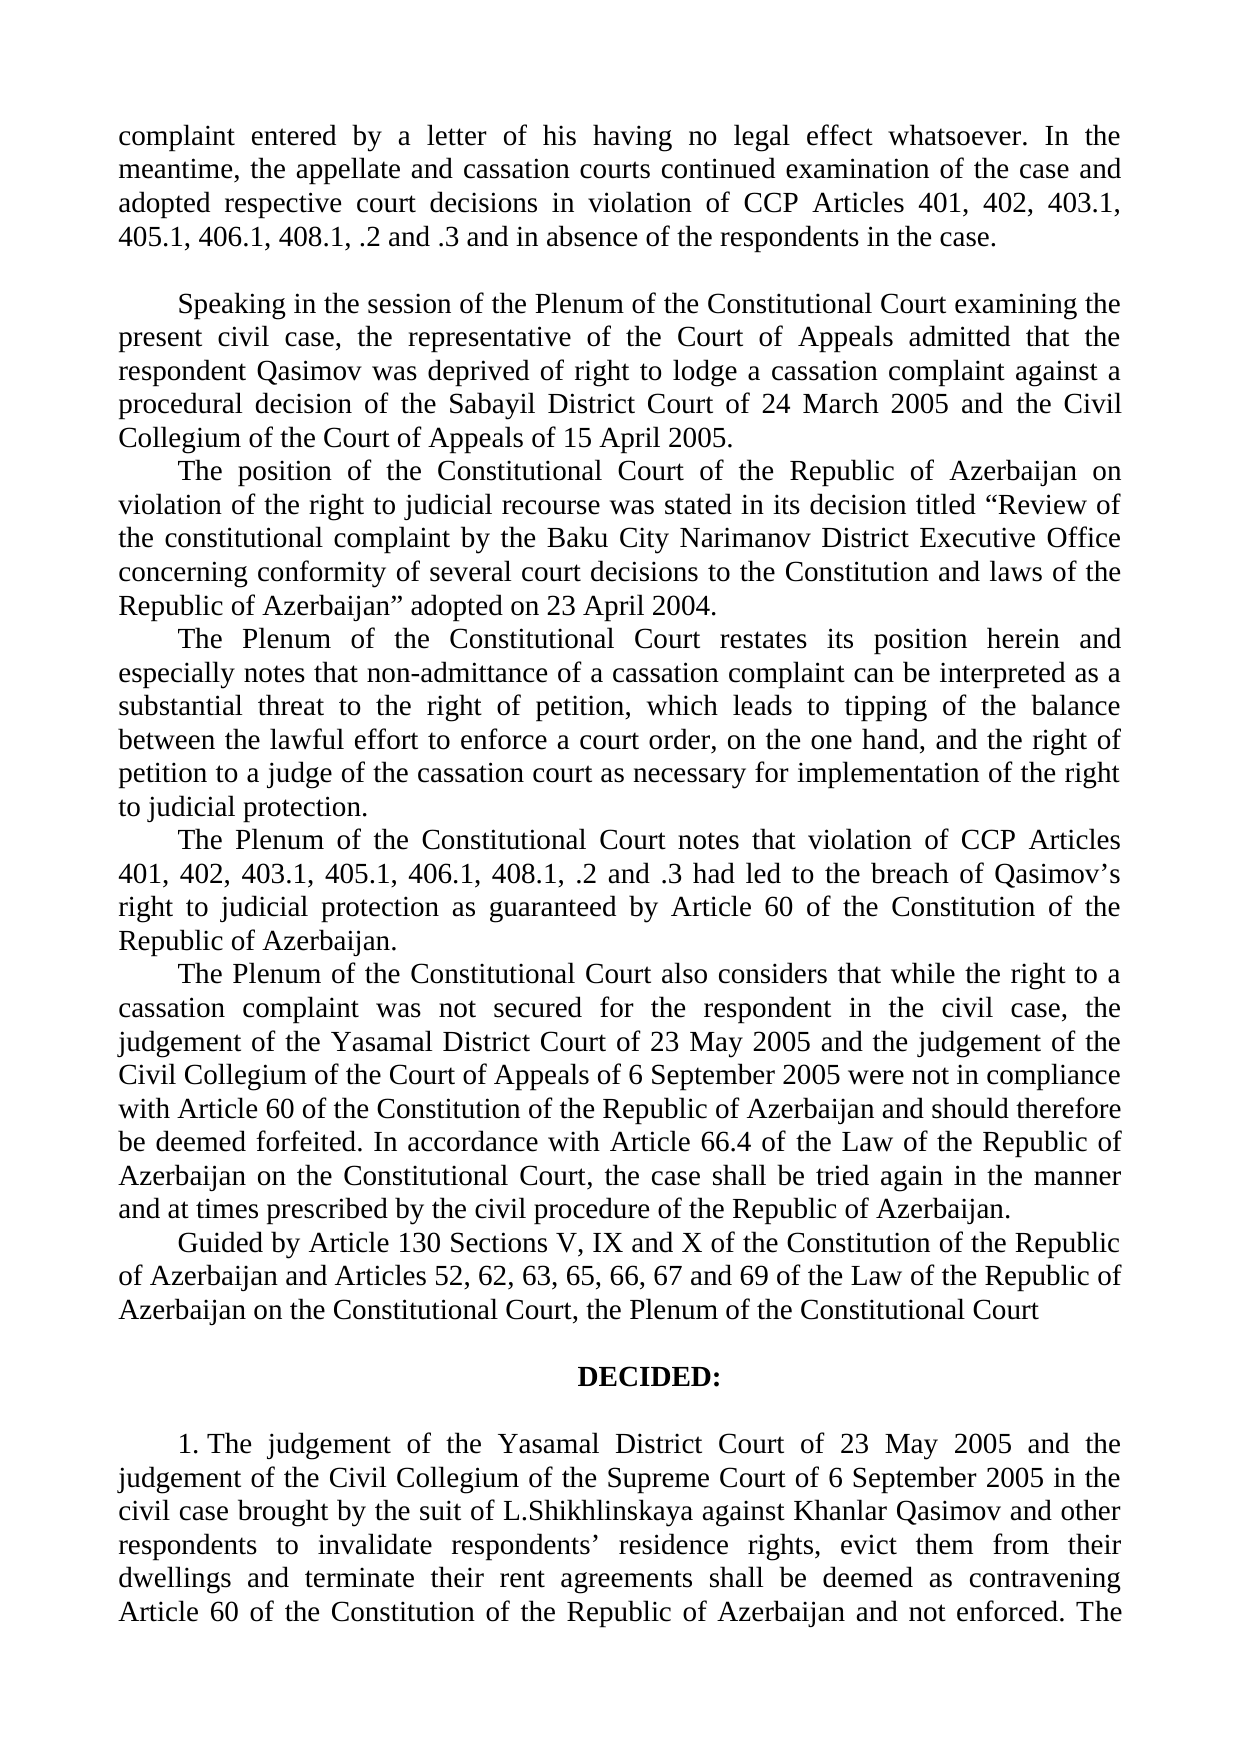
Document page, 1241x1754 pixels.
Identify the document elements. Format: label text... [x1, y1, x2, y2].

text The position of the Constitutional Court of the Republic of Azerbaijan on violation of the right to judicial recourse was stated in its decision titled “Review of the constitutional complaint by the Baku City Narimanov District Executive Office concerning conformity of several court decisions to the Constitution and laws of the Republic of Azerbaijan” adopted on 23 April 2004. [118, 453, 1122, 621]
text The Plenum of the Constitutional Court notes that violation of CCP Articles 401, 402, 403.1, 405.1, 406.1, 408.1, .2 and .3 had led to the breach of Qasimov’s right to judicial protection as guaranteed by Article 60 of the Constitution of the Republic of Azerbaijan. [118, 822, 1122, 957]
text Guided by Article 130 Sections V, IX and X of the Constitution of the Republic of Azerbaijan and Articles 52, 62, 63, 65, 66, 67 and 69 of the Law of the Republic of Azerbaijan on the Constitutional Court, the Plenum of the Constitutional Court [118, 1225, 1122, 1326]
text The Plenum of the Constitutional Court also considers that while the right to a cassation complaint was not secured for the respondent in the civil case, the judgement of the Yasamal District Court of 23 May 2005 and the judgement of the Civil Collegium of the Court of Appeals of 6 September 2005 were not in compliance with Article 60 of the Constitution of the Republic of Azerbaijan and should therefore be deemed forfeited. In accordance with Article 66.4 of the Law of the Republic of Azerbaijan on the Constitutional Court, the case shall be tried again in the manner and at times prescribed by the civil procedure of the Republic of Azerbaijan. [118, 957, 1122, 1225]
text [118, 118, 1122, 252]
text DECIDED: [118, 1359, 1122, 1393]
text Speaking in the session of the Plenum of the Constitutional Court examining the present civil case, the representative of the Court of Appeals admitted that the respondent Qasimov was deprived of right to lodge a cassation complaint against a procedural decision of the Sabayil District Court of 24 March 2005 and the Civil Collegium of the Court of Appeals of 15 April 2005. [118, 286, 1122, 453]
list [118, 1426, 1122, 1627]
text The Plenum of the Constitutional Court restates its position herein and especially notes that non-admittance of a cassation complaint can be interpreted as a substantial threat to the right of petition, which leads to tipping of the balance between the lawful effort to enforce a court order, on the one hand, and the right of petition to a judge of the cassation court as necessary for implementation of the right to judicial protection. [118, 621, 1122, 822]
